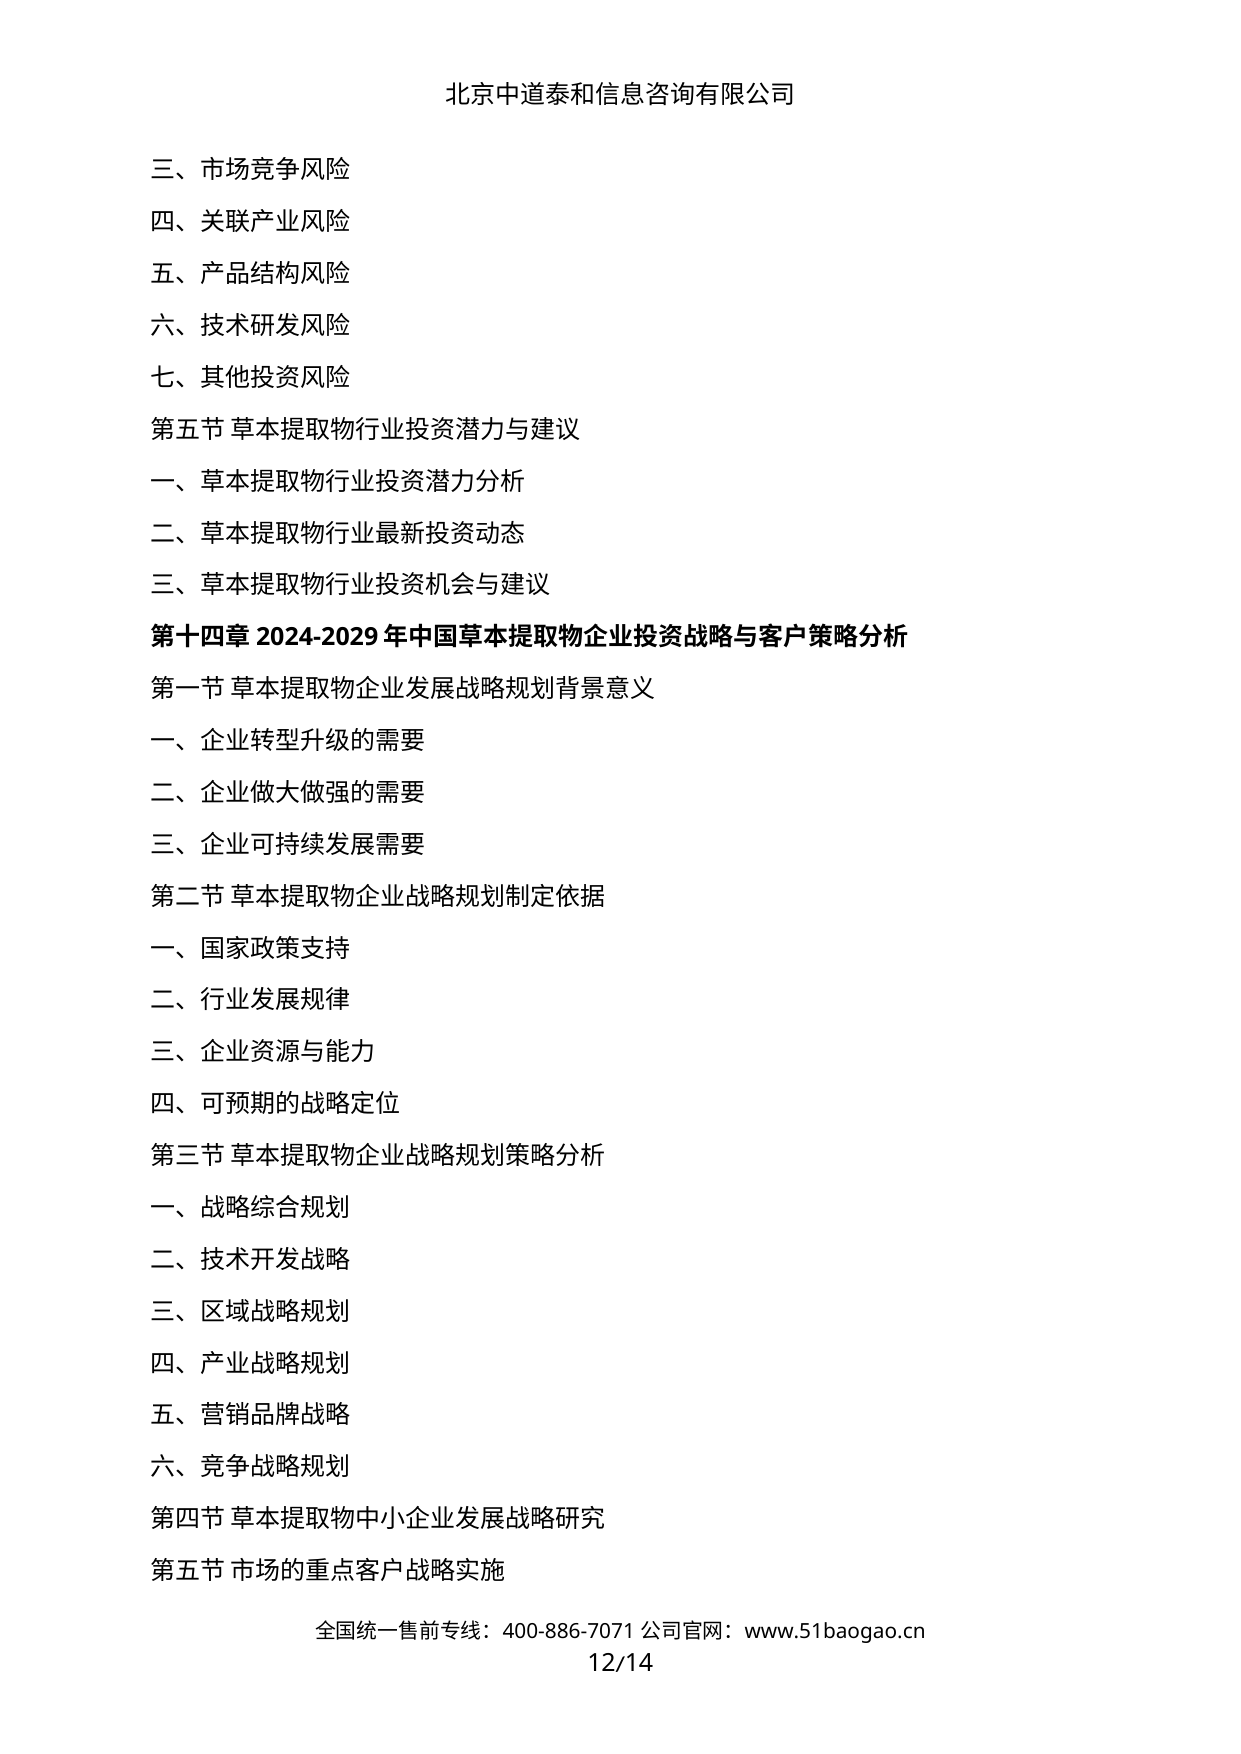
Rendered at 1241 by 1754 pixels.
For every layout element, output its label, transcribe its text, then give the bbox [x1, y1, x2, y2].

text 二、草本提取物行业最新投资动态 [150, 513, 1090, 549]
text 第五节 市场的重点客户战略实施 [150, 1551, 1090, 1587]
text 六、竞争战略规划 [150, 1447, 1090, 1483]
text 一、企业转型升级的需要 [150, 721, 1090, 757]
text 二、行业发展规律 [150, 980, 1090, 1016]
text 一、国家政策支持 [150, 928, 1090, 964]
text 四、可预期的战略定位 [150, 1084, 1090, 1120]
text 第一节 草本提取物企业发展战略规划背景意义 [150, 669, 1090, 705]
text 二、企业做大做强的需要 [150, 772, 1090, 809]
text 三、企业可持续发展需要 [150, 824, 1090, 861]
text 第三节 草本提取物企业战略规划策略分析 [150, 1136, 1090, 1172]
text 第二节 草本提取物企业战略规划制定依据 [150, 876, 1090, 912]
text 四、关联产业风险 [150, 202, 1090, 238]
text 第十四章 2024-2029年中国草本提取物企业投资战略与客户策略分析 [150, 617, 1090, 653]
text 一、草本提取物行业投资潜力分析 [150, 461, 1090, 497]
text 三、区域战略规划 [150, 1291, 1090, 1327]
text 七、其他投资风险 [150, 357, 1090, 394]
text 第四节 草本提取物中小企业发展战略研究 [150, 1499, 1090, 1535]
text 三、企业资源与能力 [150, 1032, 1090, 1068]
text 一、战略综合规划 [150, 1187, 1090, 1224]
text 四、产业战略规划 [150, 1343, 1090, 1379]
text 三、草本提取物行业投资机会与建议 [150, 565, 1090, 601]
text 二、技术开发战略 [150, 1239, 1090, 1276]
text 五、产品结构风险 [150, 254, 1090, 290]
text 三、市场竞争风险 [150, 150, 1090, 186]
text 第五节 草本提取物行业投资潜力与建议 [150, 409, 1090, 446]
text 六、技术研发风险 [150, 306, 1090, 342]
text 五、营销品牌战略 [150, 1395, 1090, 1431]
